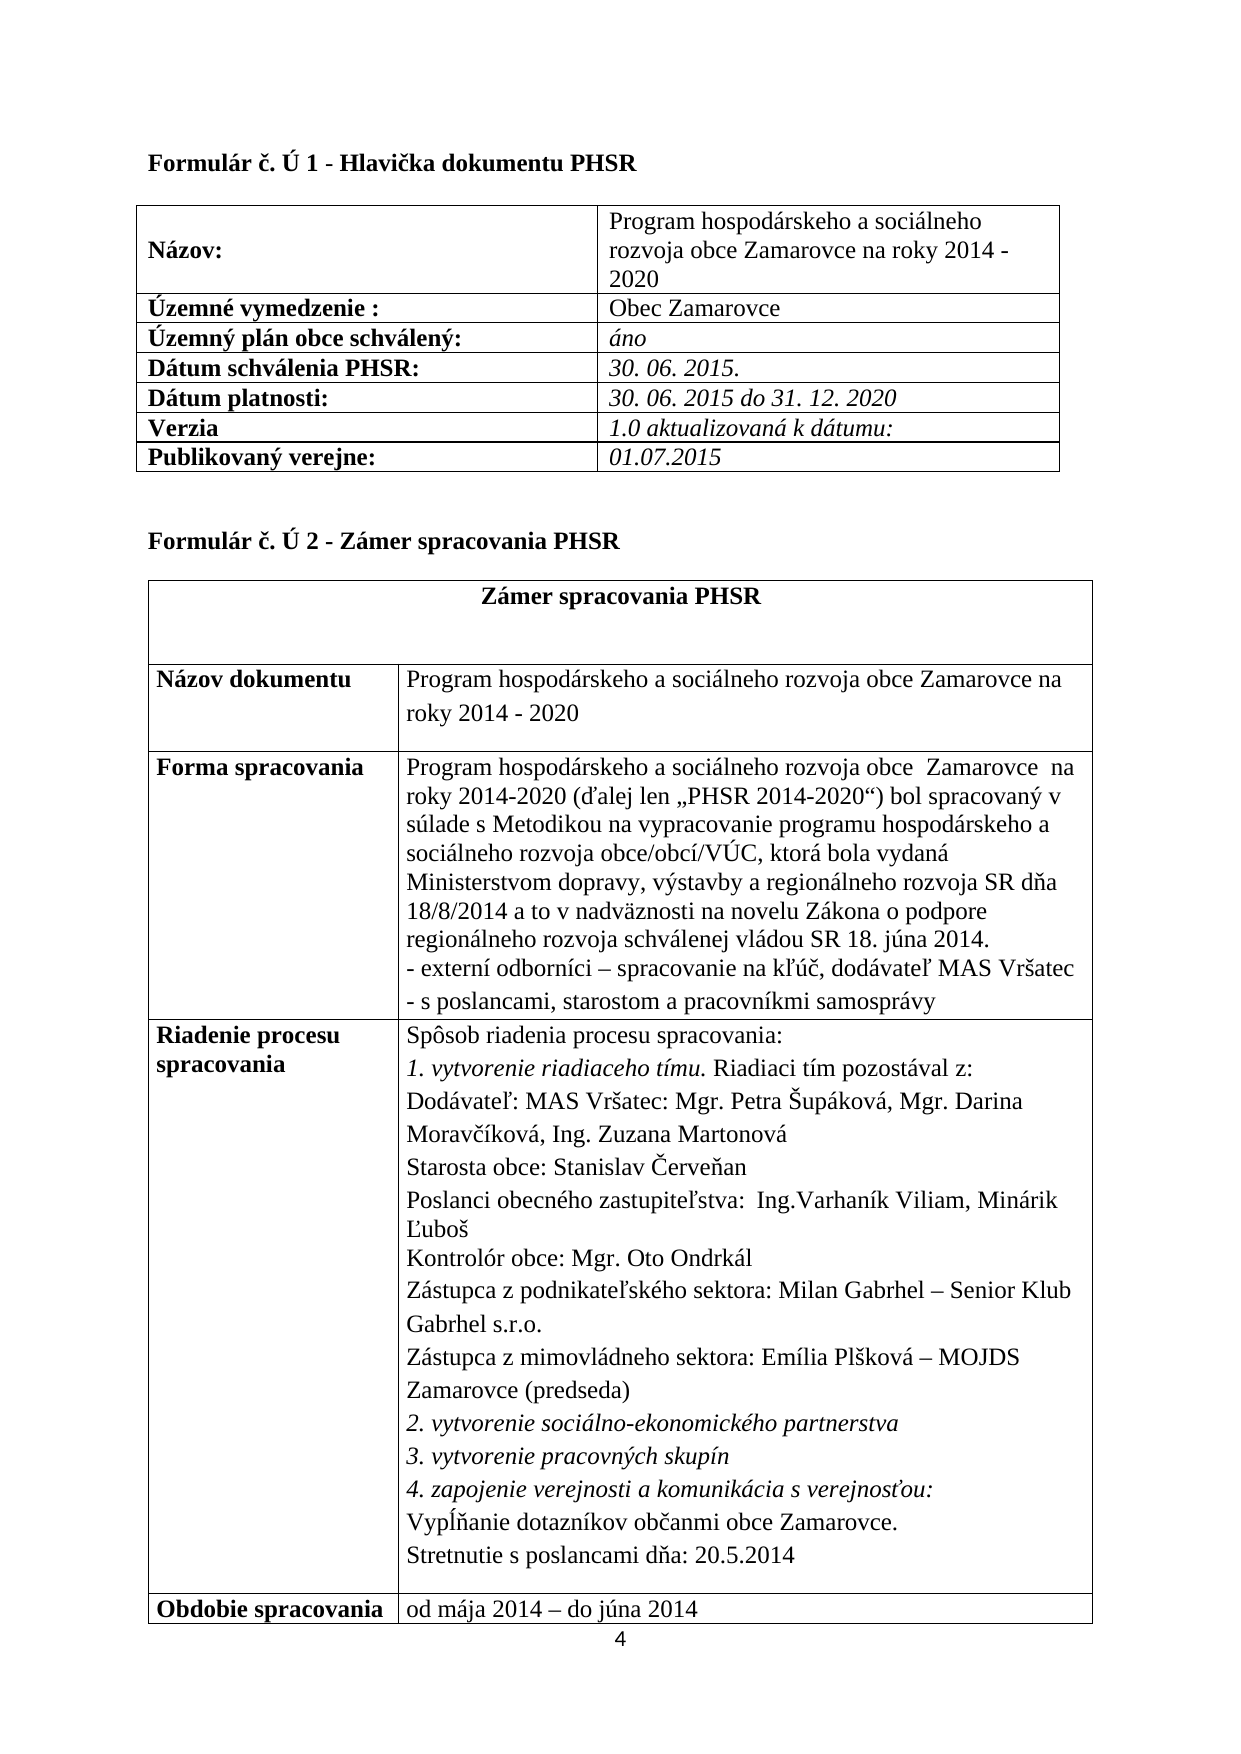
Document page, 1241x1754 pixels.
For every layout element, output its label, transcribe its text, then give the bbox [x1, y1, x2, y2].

table_cell Obec Zamarovce [598, 294, 1059, 322]
table_cell Verzia [137, 413, 597, 441]
table_header Názov: [137, 206, 597, 292]
text Formulár č. Ú 2 - Zámer spracovania PHSR [148, 526, 1093, 555]
table_cell Spôsob riadenia procesu spracovania: 1. vytvorenie riadiaceho tímu. Riadiaci tím pozostával z: Dodávateľ: MAS Vršatec: Mgr. Petra Šupáková, Mgr. Darina Moravčíková, Ing. Zuzana Martonová Starosta obce: Stanislav Červeňan Poslanci obecného zastupiteľstva: Ing.Varhaník Viliam, Minárik Ľuboš Kontrolór obce: Mgr. Oto Ondrkál Zástupca z podnikateľského sektora: Milan Gabrhel – Senior Klub Gabrhel s.r.o. Zástupca z mimovládneho sektora: Emília Plšková – MOJDS Zamarovce (predseda) 2. vytvorenie sociálno-ekonomického partnerstva 3. vytvorenie pracovných skupín 4. zapojenie verejnosti a komunikácia s verejnosťou: Vypĺňanie dotazníkov občanmi obce Zamarovce. Stretnutie s poslancami dňa: 20.5.2014 [399, 1020, 1092, 1593]
table_cell Územné vymedzenie : [137, 294, 597, 322]
table_cell Riadenie procesu spracovania [149, 1020, 398, 1593]
table_cell Obdobie spracovania [149, 1594, 398, 1623]
table_cell Dátum schválenia PHSR: [137, 353, 597, 382]
table_header Zámer spracovania PHSR [149, 581, 1092, 663]
table_cell 01.07.2015 [598, 443, 1059, 471]
table_cell Dátum platnosti: [137, 383, 597, 412]
table_cell Územný plán obce schválený: [137, 323, 597, 352]
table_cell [399, 1594, 1092, 1623]
table_cell 30. 06. 2015 do 31. 12. 2020 [598, 383, 1059, 412]
table_cell Program hospodárskeho a sociálneho rozvoja obce Zamarovce na roky 2014 - 2020 [399, 665, 1092, 751]
table_cell 30. 06. 2015. [598, 353, 1059, 382]
text Formulár č. Ú 1 - Hlavička dokumentu PHSR [148, 148, 1093, 176]
table_cell Forma spracovania [149, 752, 398, 1019]
table_cell Publikovaný verejne: [137, 443, 597, 471]
table_cell áno [598, 323, 1059, 352]
table_header Program hospodárskeho a sociálneho rozvoja obce Zamarovce na roky 2014 - 2020 [598, 206, 1059, 292]
table_cell Názov dokumentu [149, 665, 398, 751]
table_cell 1.0 aktualizovaná k dátumu: [598, 413, 1059, 441]
table_cell Program hospodárskeho a sociálneho rozvoja obce Zamarovce na roky 2014-2020 (ďalej len „PHSR 2014-2020“) bol spracovaný v súlade s Metodikou na vypracovanie programu hospodárskeho a sociálneho rozvoja obce/obcí/VÚC, ktorá bola vydaná Ministerstvom dopravy, výstavby a regionálneho rozvoja SR dňa 18/8/2014 a to v nadväznosti na novelu Zákona o podpore regionálneho rozvoja schválenej vládou SR 18. júna 2014. - externí odborníci – spracovanie na kľúč, dodávateľ MAS Vršatec - s poslancami, starostom a pracovníkmi samosprávy [399, 752, 1092, 1019]
